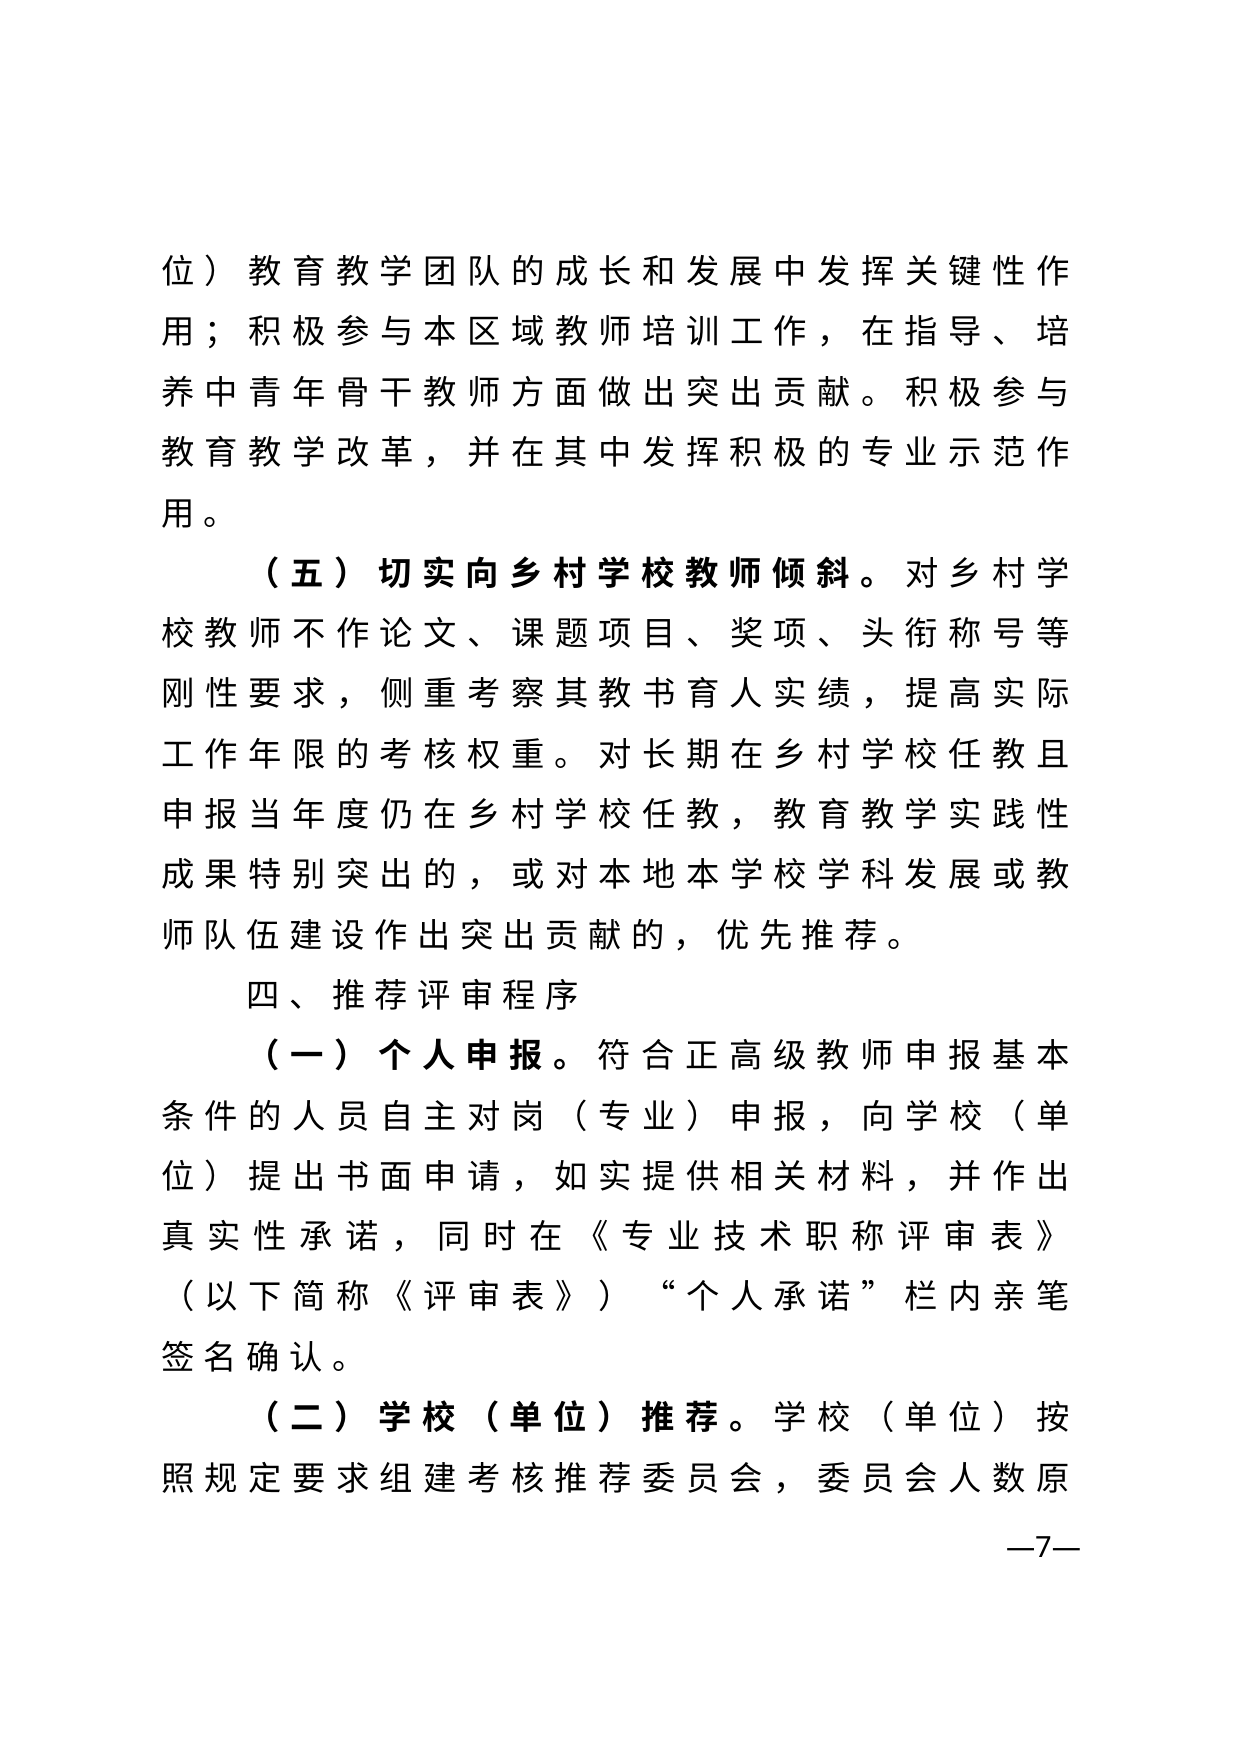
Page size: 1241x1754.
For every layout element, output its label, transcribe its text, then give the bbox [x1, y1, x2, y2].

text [161, 239, 1079, 541]
text （一）个人申报。符合正高级教师申报基本条件的人员自主对岗（专业）申报，向学校（单位）提出书面申请，如实提供相关材料，并作出真实性承诺，同时在《专业技术职称评审表》（以下简称《评审表》）“个人承诺”栏内亲笔签名确认。 [161, 1023, 1079, 1385]
text （五）切实向乡村学校教师倾斜。对乡村学校教师不作论文、课题项目、奖项、头衔称号等刚性要求，侧重考察其教书育人实绩，提高实际工作年限的考核权重。对长期在乡村学校任教且申报当年度仍在乡村学校任教，教育教学实践性成果特别突出的，或对本地本学校学科发展或教师队伍建设作出突出贡献的，优先推荐。 [161, 541, 1079, 963]
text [161, 1385, 1079, 1506]
text 四、推荐评审程序 [161, 963, 1079, 1023]
